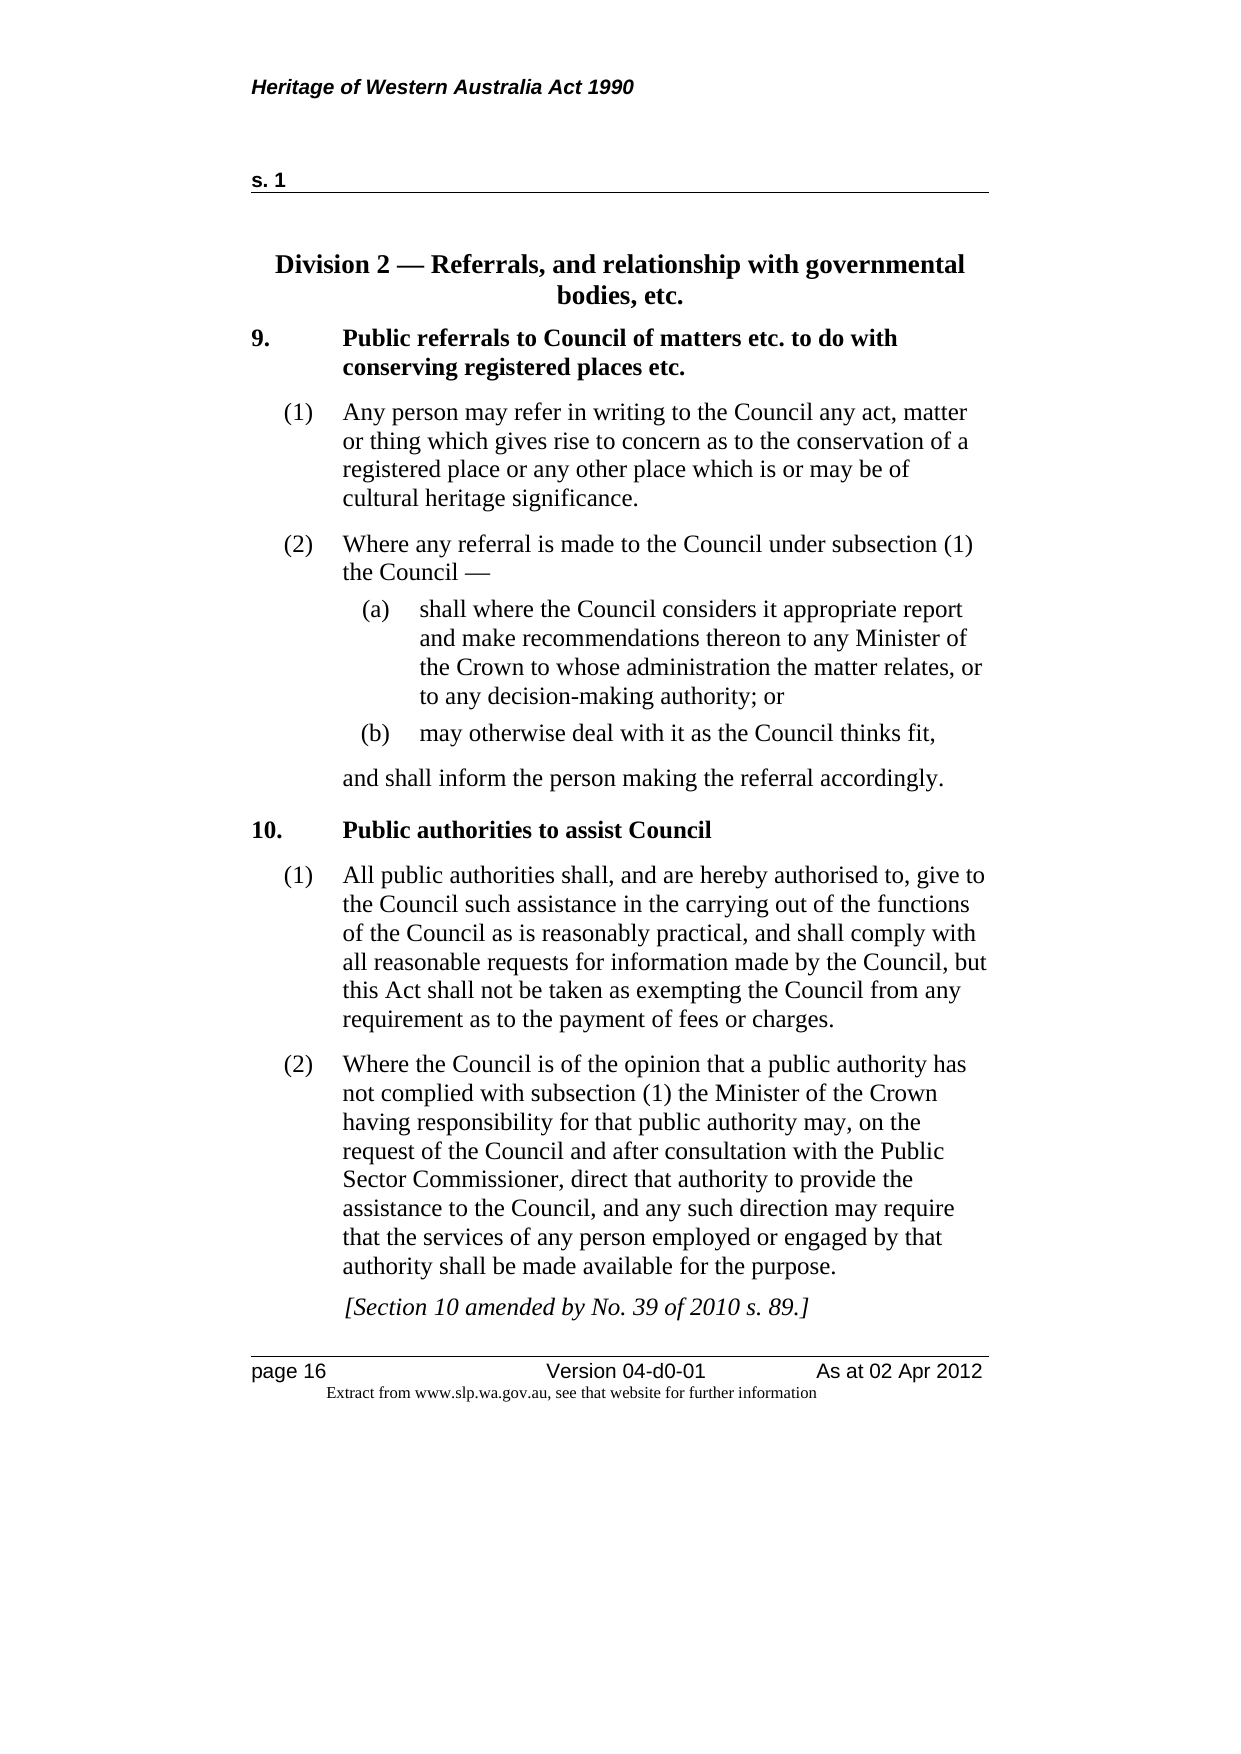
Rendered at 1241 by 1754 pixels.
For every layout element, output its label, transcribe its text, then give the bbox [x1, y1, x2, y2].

subtitle Division 2 — Referrals, and relationship with governmental bodies, etc. [251, 248, 989, 310]
subtitle 9. Public referrals to Council of matters etc. to do with conserving registered places etc. [251, 323, 989, 380]
text (1) All public authorities shall, and are hereby authorised to, give to the Council such assistance in the carrying out of the functions of the Council as is reasonably practical, and shall comply with all reasonable requests for information made by the Council, but this Act shall not be taken as exempting the Council from any requirement as to the payment of fees or charges. [251, 860, 989, 1033]
text and shall inform the person making the referral accordingly. [251, 763, 989, 792]
text (b) may otherwise deal with it as the Council thinks fit, [251, 718, 989, 747]
text (2) Where any referral is made to the Council under subsection (1) the Council — [251, 529, 989, 586]
text (1) Any person may refer in writing to the Council any act, matter or thing which gives rise to concern as to the conservation of a registered place or any other place which is or may be of cultural heritage significance. [251, 397, 989, 512]
subtitle 10. Public authorities to assist Council [251, 815, 989, 844]
text (a) shall where the Council considers it appropriate report and make recommendations thereon to any Minister of the Crown to whose administration the matter relates, or to any decision-making authority; or [251, 594, 989, 709]
text (2) Where the Council is of the opinion that a public authority has not complied with subsection (1) the Minister of the Crown having responsibility for that public authority may, on the request of the Council and after consultation with the Public Sector Commissioner, direct that authority to provide the assistance to the Council, and any such direction may require that the services of any person employed or engaged by that authority shall be made available for the purpose. [251, 1049, 989, 1279]
text [Section 10 amended by No. 39 of 2010 s. 89.] [251, 1292, 989, 1321]
